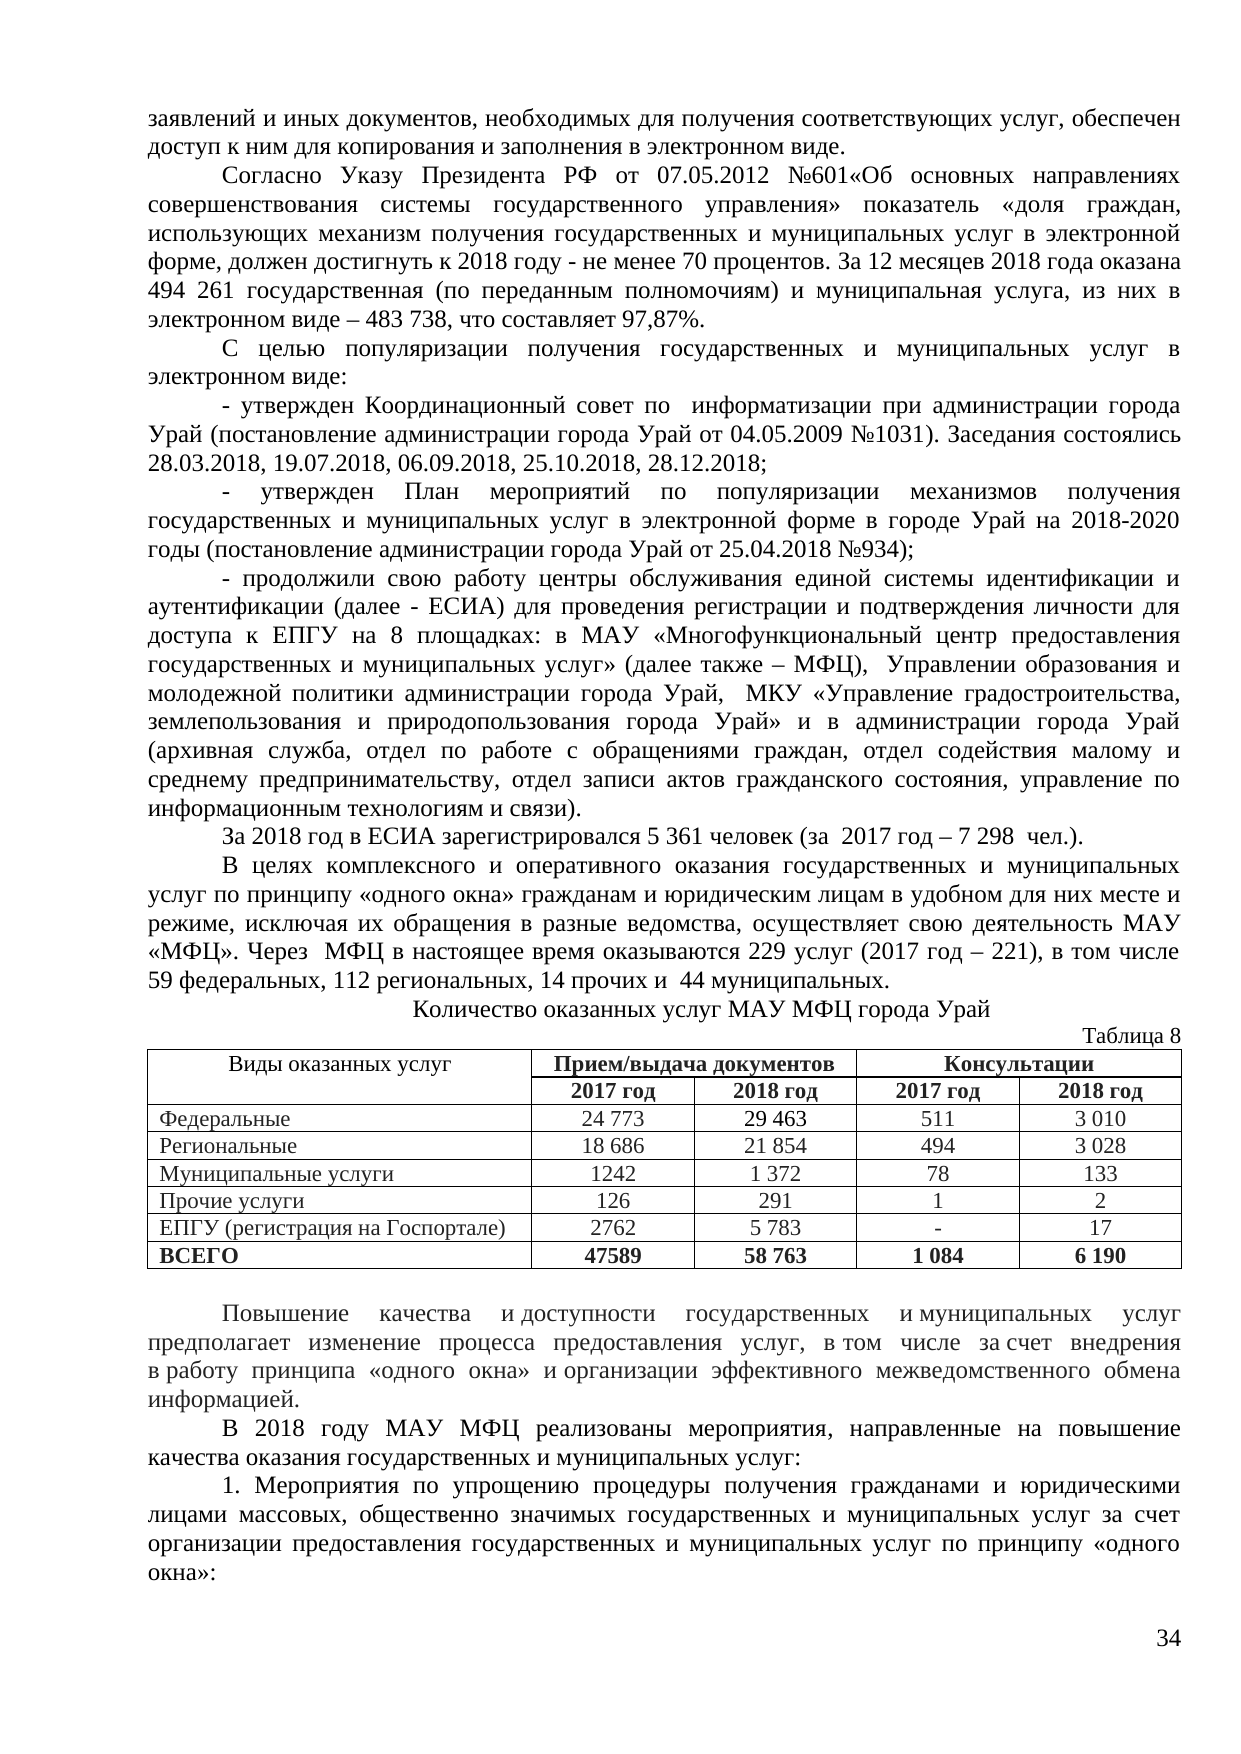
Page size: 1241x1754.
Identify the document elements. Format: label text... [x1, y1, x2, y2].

table_header Виды оказанных услуг [148, 1050, 531, 1104]
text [148, 103, 1181, 160]
table_cell 2 [1020, 1187, 1181, 1213]
table_cell 6 190 [1020, 1242, 1181, 1268]
table_cell - [857, 1214, 1019, 1241]
table_cell Региональные [148, 1132, 531, 1158]
table_cell 2018 год [695, 1078, 856, 1104]
table_cell 511 [857, 1105, 1019, 1131]
table_cell 5 783 [695, 1214, 856, 1241]
text - утвержден Координационный совет по информатизации при администрации города Урай (постановление администрации города Урай от 04.05.2009 №1031). Заседания состоялись 28.03.2018, 19.07.2018, 06.09.2018, 25.10.2018, 28.12.2018; [148, 390, 1181, 476]
text За 2018 год в ЕСИА зарегистрировался 5 361 человек (за 2017 год – 7 298 чел.). [148, 821, 1181, 850]
table_cell 1 372 [695, 1160, 856, 1186]
text С целью популяризации получения государственных и муниципальных услуг в электронном виде: [148, 333, 1181, 390]
table_cell ЕПГУ (регистрация на Госпортале) [148, 1214, 531, 1241]
table_cell 494 [857, 1132, 1019, 1158]
table_cell 291 [695, 1187, 856, 1213]
table_cell 1 [857, 1187, 1019, 1213]
table_cell 29 463 [695, 1105, 856, 1131]
table_cell ВСЕГО [148, 1242, 531, 1268]
table_cell Муниципальные услуги [148, 1160, 531, 1186]
table_cell Федеральные [148, 1105, 531, 1131]
table_header Консультации [857, 1050, 1181, 1076]
text - утвержден План мероприятий по популяризации механизмов получения государственных и муниципальных услуг в электронной форме в городе Урай на 2018-2020 годы (постановление администрации города Урай от 25.04.2018 №934); [148, 476, 1181, 563]
table_cell 24 773 [532, 1105, 694, 1131]
text Повышение качества и доступности государственных и муниципальных услуг предполагает изменение процесса предоставления услуг, в том числе за счет внедрения в работу принципа «одного окна» и организации эффективного межведомственного обмена информацией. [148, 1298, 1181, 1413]
text Таблица 8 [148, 1023, 1181, 1049]
text - продолжили свою работу центры обслуживания единой системы идентификации и аутентификации (далее - ЕСИА) для проведения регистрации и подтверждения личности для доступа к ЕПГУ на 8 площадках: в МАУ «Многофункциональный центр предоставления государственных и муниципальных услуг» (далее также – МФЦ), Управлении образования и молодежной политики администрации города Урай, МКУ «Управление градостроительства, землепользования и природопользования города Урай» и в администрации города Урай (архивная служба, отдел по работе с обращениями граждан, отдел содействия малому и среднему предпринимательству, отдел записи актов гражданского состояния, управление по информационным технологиям и связи). [148, 563, 1181, 821]
table_cell 2762 [532, 1214, 694, 1241]
table_cell 1 084 [857, 1242, 1019, 1268]
table_cell 126 [532, 1187, 694, 1213]
table_cell 3 010 [1020, 1105, 1181, 1131]
table_cell 2018 год [1020, 1078, 1181, 1104]
table_cell Прочие услуги [148, 1187, 531, 1213]
table_cell 2017 год [532, 1078, 694, 1104]
table_cell 78 [857, 1160, 1019, 1186]
table_cell 18 686 [532, 1132, 694, 1158]
text 1. Мероприятия по упрощению процедуры получения гражданами и юридическими лицами массовых, общественно значимых государственных и муниципальных услуг за счет организации предоставления государственных и муниципальных услуг по принципу «одного окна»: [148, 1470, 1181, 1585]
text Согласно Указу Президента РФ от 07.05.2012 №601«Об основных направлениях совершенствования системы государственного управления» показатель «доля граждан, использующих механизм получения государственных и муниципальных услуг в электронной форме, должен достигнуть к 2018 году - не менее 70 процентов. За 12 месяцев 2018 года оказана 494 261 государственная (по переданным полномочиям) и муниципальная услуга, из них в электронном виде – 483 738, что составляет 97,87%. [148, 160, 1181, 333]
table_cell 47589 [532, 1242, 694, 1268]
text В целях комплексного и оперативного оказания государственных и муниципальных услуг по принципу «одного окна» гражданам и юридическим лицам в удобном для них месте и режиме, исключая их обращения в разные ведомства, осуществляет свою деятельность МАУ «МФЦ». Через МФЦ в настоящее время оказываются 229 услуг (2017 год – 221), в том числе 59 федеральных, 112 региональных, 14 прочих и 44 муниципальных. [148, 850, 1181, 994]
table_cell 1242 [532, 1160, 694, 1186]
table_cell 58 763 [695, 1242, 856, 1268]
table_cell 21 854 [695, 1132, 856, 1158]
table_cell 3 028 [1020, 1132, 1181, 1158]
text Количество оказанных услуг МАУ МФЦ города Урай [148, 994, 1181, 1023]
table_cell 17 [1020, 1214, 1181, 1241]
table_header Прием/выдача документов [532, 1050, 856, 1076]
table_cell 2017 год [857, 1078, 1019, 1104]
table_cell 133 [1020, 1160, 1181, 1186]
text В 2018 году МАУ МФЦ реализованы мероприятия, направленные на повышение качества оказания государственных и муниципальных услуг: [148, 1413, 1181, 1470]
